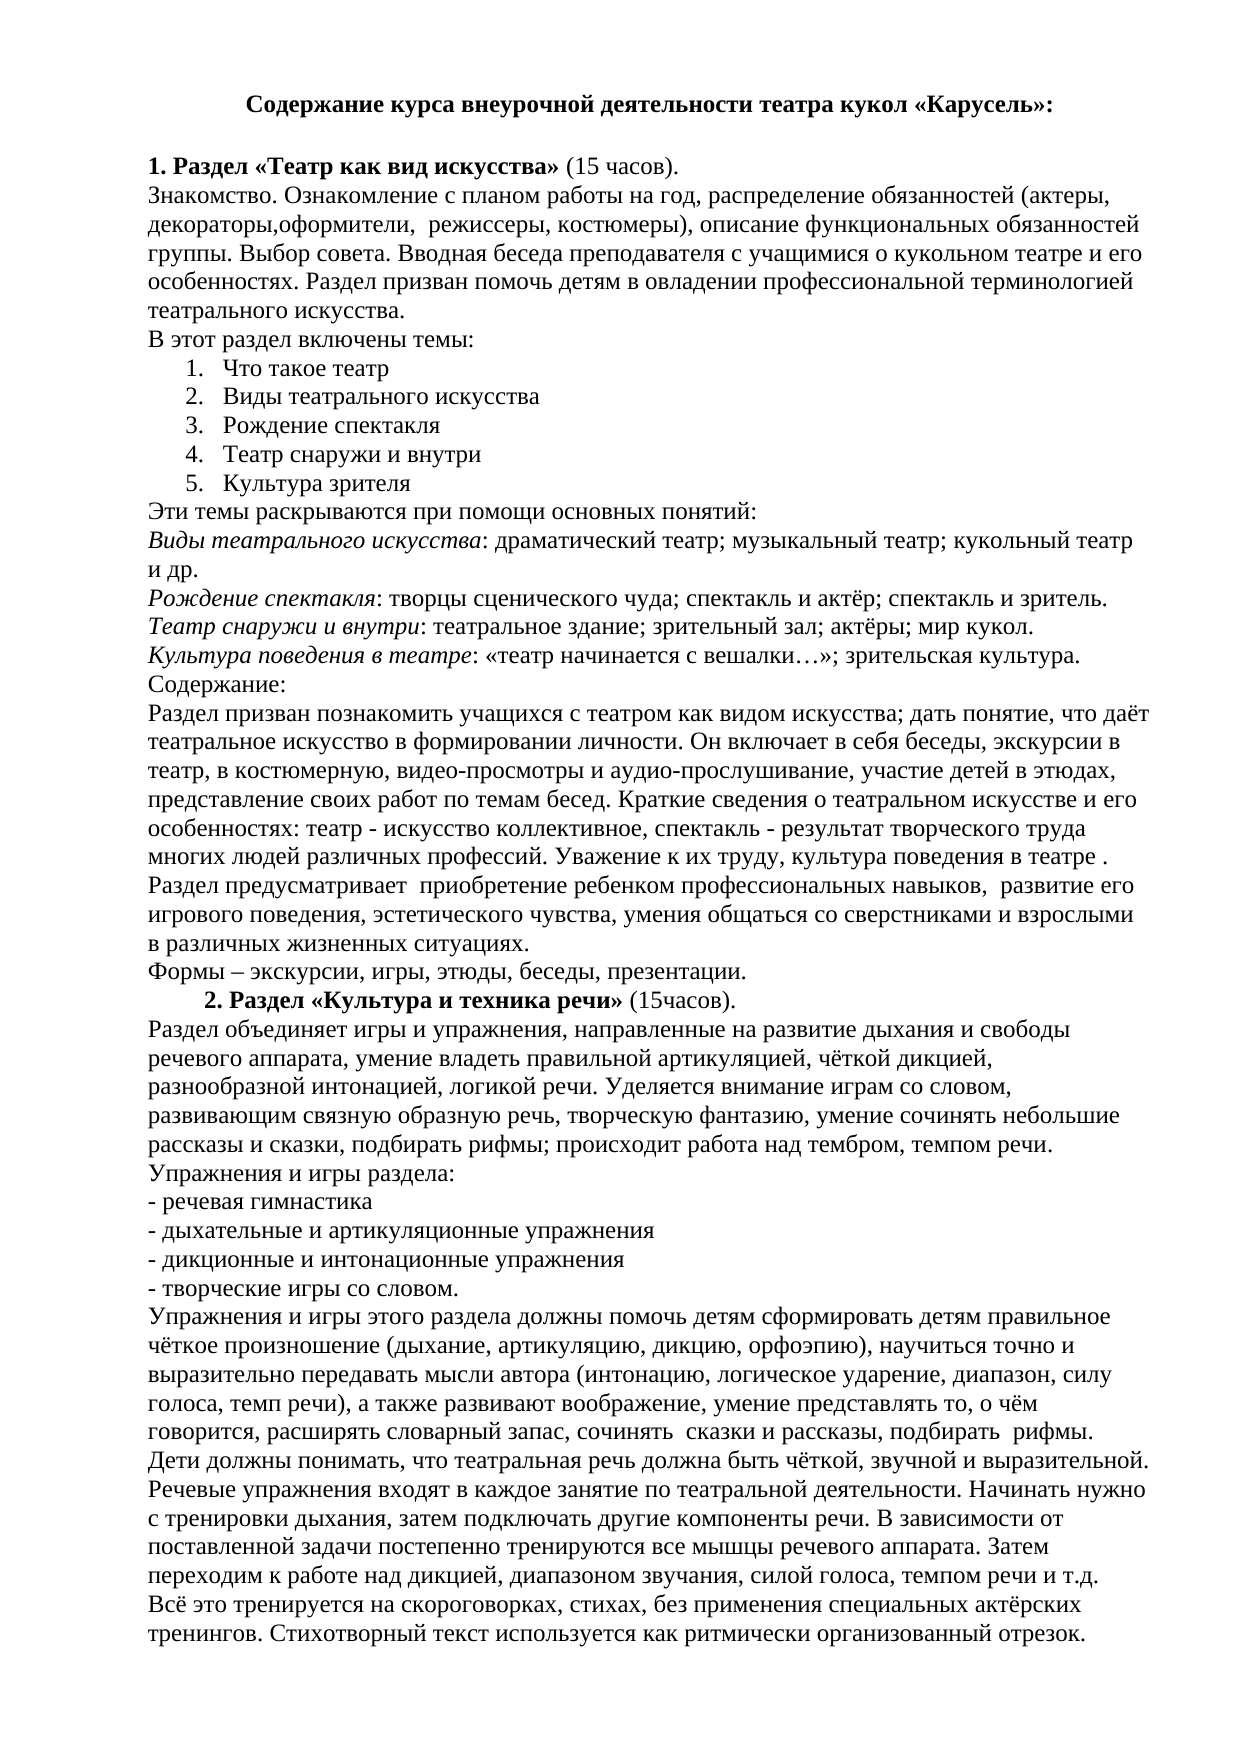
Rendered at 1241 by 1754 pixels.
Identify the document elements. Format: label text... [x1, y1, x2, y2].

text Упражнения и игры этого раздела должны помочь детям сформировать детям правильное чёткое произношение (дыхание, артикуляцию, дикцию, орфоэпию), научиться точно и выразительно передавать мысли автора (интонацию, логическое ударение, диапазон, силу голоса, темп речи), а также развивают воображение, умение представлять то, о чём говорится, расширять словарный запас, сочинять сказки и рассказы, подбирать рифмы. [148, 1301, 1152, 1445]
list Театр снаружи и внутри [185, 439, 1152, 468]
text - творческие игры со словом. [148, 1273, 1152, 1301]
text Раздел предусматривает приобретение ребенком профессиональных навыков, развитие его игрового поведения, эстетического чувства, умения общаться со сверстниками и взрослыми в различных жизненных ситуациях. [148, 870, 1152, 956]
text Раздел объединяет игры и упражнения, направленные на развитие дыхания и свободы речевого аппарата, умение владеть правильной артикуляцией, чёткой дикцией, разнообразной интонацией, логикой речи. Уделяется внимание играм со словом, развивающим связную образную речь, творческую фантазию, умение сочинять небольшие рассказы и сказки, подбирать рифмы; происходит работа над тембром, темпом речи. [148, 1014, 1152, 1158]
text Формы – экскурсии, игры, этюды, беседы, презентации. [148, 956, 1152, 985]
text Содержание: [148, 669, 1152, 698]
text - речевая гимнастика [148, 1186, 1152, 1215]
text Дети должны понимать, что театральная речь должна быть чёткой, звучной и выразительной. Речевые упражнения входят в каждое занятие по театральной деятельности. Начинать нужно с тренировки дыхания, затем подключать другие компоненты речи. В зависимости от поставленной задачи постепенно тренируются все мышцы речевого аппарата. Затем переходим к работе над дикцией, диапазоном звучания, силой голоса, темпом речи и т.д. [148, 1445, 1152, 1589]
text - дикционные и интонационные упражнения [148, 1244, 1152, 1273]
text Театр снаружи и внутри: театральное здание; зрительный зал; актёры; мир кукол. [148, 611, 1152, 640]
text Всё это тренируется на скороговорках, стихах, без применения специальных актёрских тренингов. Стихотворный текст используется как ритмически организованный отрезок. [148, 1589, 1152, 1646]
text 2. Раздел «Культура и техника речи» (15часов). [148, 985, 1152, 1014]
list Рождение спектакля [185, 410, 1152, 439]
text Упражнения и игры раздела: [148, 1158, 1152, 1186]
text Виды театрального искусства: драматический театр; музыкальный театр; кукольный театр и др. [148, 525, 1152, 583]
text Содержание курса внеурочной деятельности театра кукол «Карусель»: [148, 89, 1152, 117]
text Знакомство. Ознакомление с планом работы на год, распределение обязанностей (актеры, декораторы,оформители, режиссеры, костюмеры), описание функциональных обязанностей группы. Выбор совета. Вводная беседа преподавателя с учащимися о кукольном театре и его особенностях. Раздел призван помочь детям в овладении профессиональной терминологией театрального искусства. [148, 180, 1152, 324]
list Культура зрителя [185, 468, 1152, 496]
text - дыхательные и артикуляционные упражнения [148, 1215, 1152, 1244]
list Виды театрального искусства [185, 381, 1152, 410]
text Рождение спектакля: творцы сценического чуда; спектакль и актёр; спектакль и зритель. [148, 583, 1152, 611]
text Раздел призван познакомить учащихся с театром как видом искусства; дать понятие, что даёт театральное искусство в формировании личности. Он включает в себя беседы, экскурсии в театр, в костюмерную, видео-просмотры и аудио-прослушивание, участие детей в этюдах, представление своих работ по темам бесед. Краткие сведения о театральном искусстве и его особенностях: театр - искусство коллективное, спектакль - результат творческого труда многих людей различных профессий. Уважение к их труду, культура поведения в театре . [148, 698, 1152, 870]
list Что такое театр [185, 353, 1152, 381]
text Эти темы раскрываются при помощи основных понятий: [148, 496, 1152, 525]
text В этот раздел включены темы: [148, 324, 1152, 353]
text 1. Раздел «Театр как вид искусства» (15 часов). [148, 151, 1152, 180]
text Культура поведения в театре: «театр начинается с вешалки…»; зрительская культура. [148, 640, 1152, 669]
